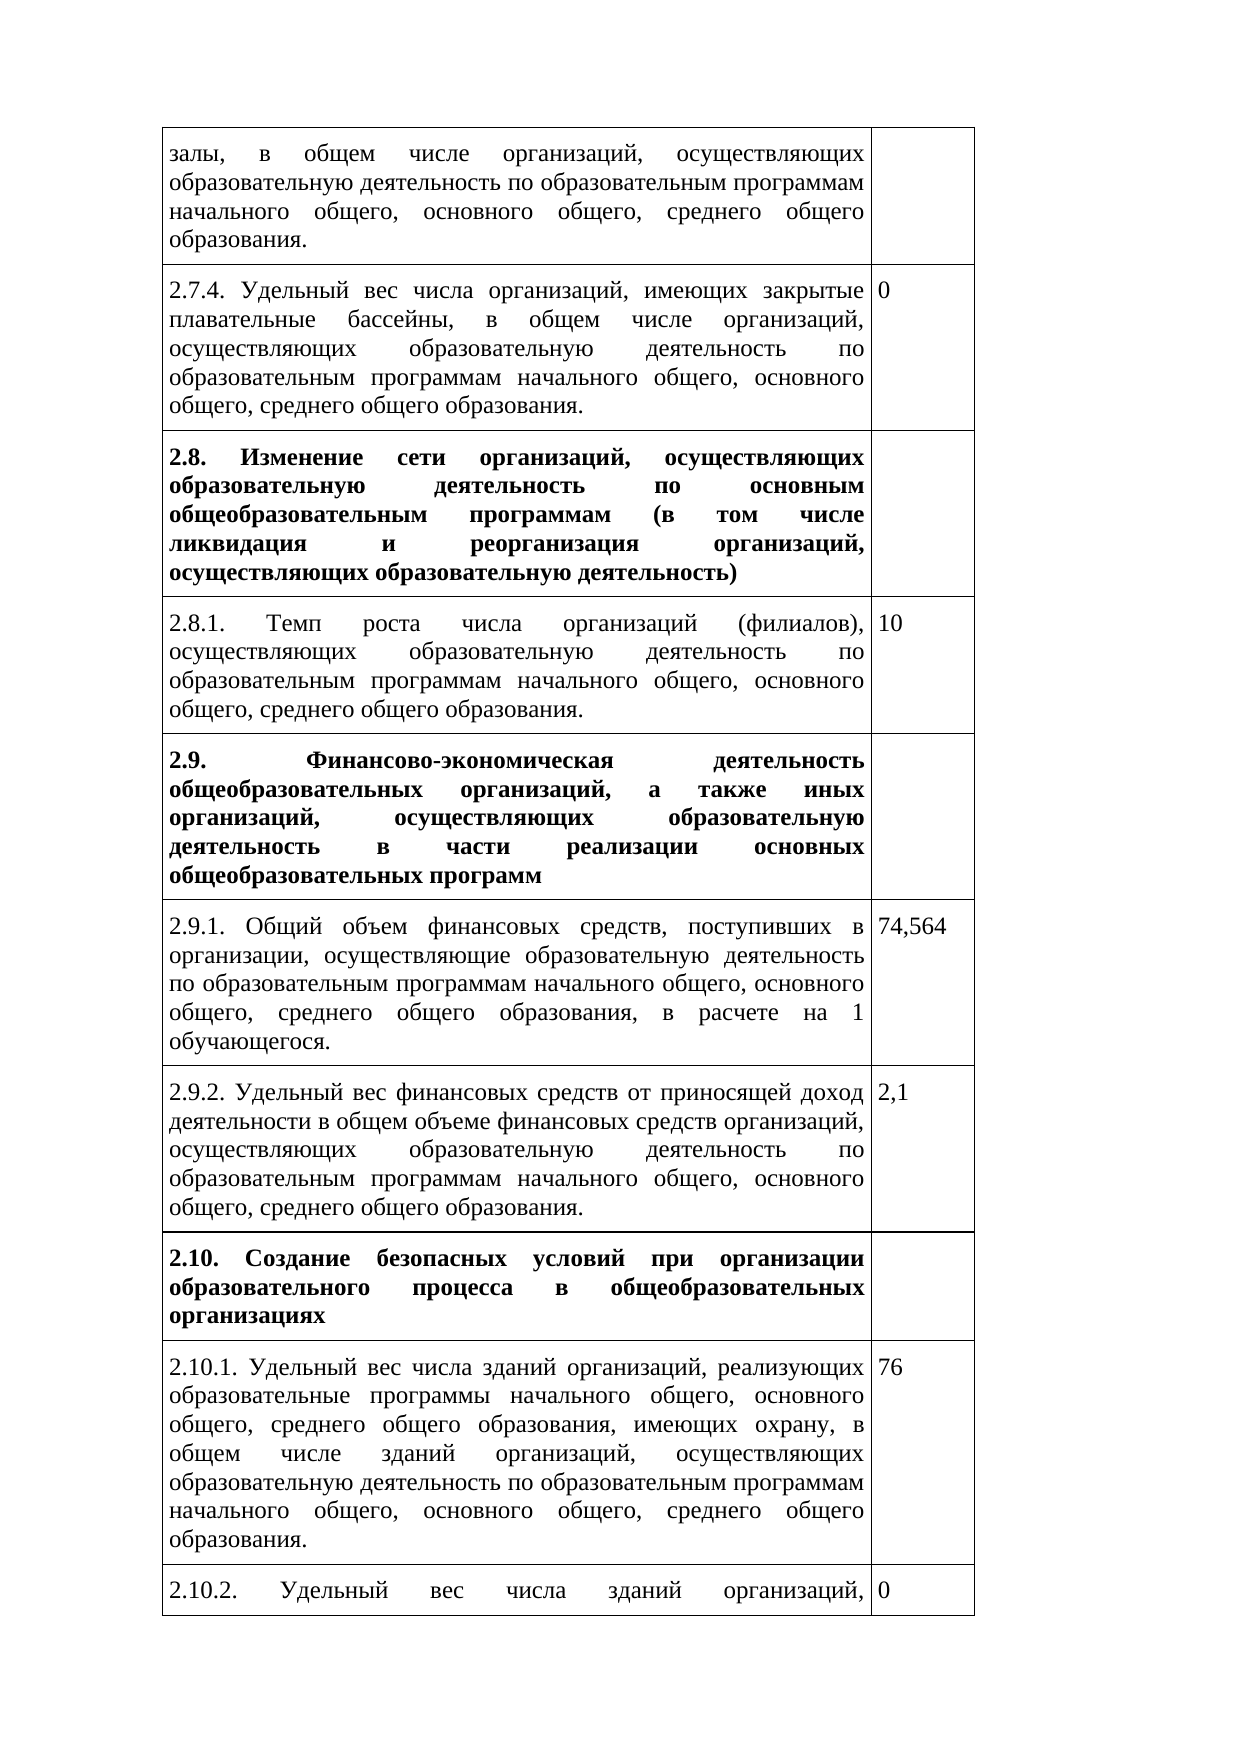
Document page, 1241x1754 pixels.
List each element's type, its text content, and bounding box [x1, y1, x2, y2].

table_cell 2.9. Финансово-экономическая деятельность общеобразовательных организаций, а также иных организаций, осуществляющих образовательную деятельность в части реализации основных общеобразовательных программ [163, 734, 871, 899]
table_cell 0 [872, 265, 974, 430]
table_cell 2,1 [872, 1066, 974, 1231]
table_cell 10 [872, 597, 974, 733]
table_cell [872, 1233, 974, 1340]
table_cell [163, 1565, 871, 1614]
table_cell 93 [872, 128, 974, 264]
table_cell 2.8. Изменение сети организаций, осуществляющих образовательную деятельность по основным общеобразовательным программам (в том числе ликвидация и реорганизация организаций, осуществляющих образовательную деятельность) [163, 431, 871, 596]
table_cell [872, 431, 974, 596]
table_cell 74,564 [872, 900, 974, 1065]
table_cell 2.10. Создание безопасных условий при организации образовательного процесса в общеобразовательных организациях [163, 1233, 871, 1340]
table_cell [872, 734, 974, 899]
table_cell 76 [872, 1341, 974, 1563]
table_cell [163, 128, 871, 264]
table_cell 2.9.2. Удельный вес финансовых средств от приносящей доход деятельности в общем объеме финансовых средств организаций, осуществляющих образовательную деятельность по образовательным программам начального общего, основного общего, среднего общего образования. [163, 1066, 871, 1231]
table_cell 0 [872, 1565, 974, 1614]
table_cell 2.10.1. Удельный вес числа зданий организаций, реализующих образовательные программы начального общего, основного общего, среднего общего образования, имеющих охрану, в общем числе зданий организаций, осуществляющих образовательную деятельность по образовательным программам начального общего, основного общего, среднего общего образования. [163, 1341, 871, 1563]
table_cell 2.7.4. Удельный вес числа организаций, имеющих закрытые плавательные бассейны, в общем числе организаций, осуществляющих образовательную деятельность по образовательным программам начального общего, основного общего, среднего общего образования. [163, 265, 871, 430]
table_cell 2.9.1. Общий объем финансовых средств, поступивших в организации, осуществляющие образовательную деятельность по образовательным программам начального общего, основного общего, среднего общего образования, в расчете на 1 обучающегося. [163, 900, 871, 1065]
table_cell 2.8.1. Темп роста числа организаций (филиалов), осуществляющих образовательную деятельность по образовательным программам начального общего, основного общего, среднего общего образования. [163, 597, 871, 733]
